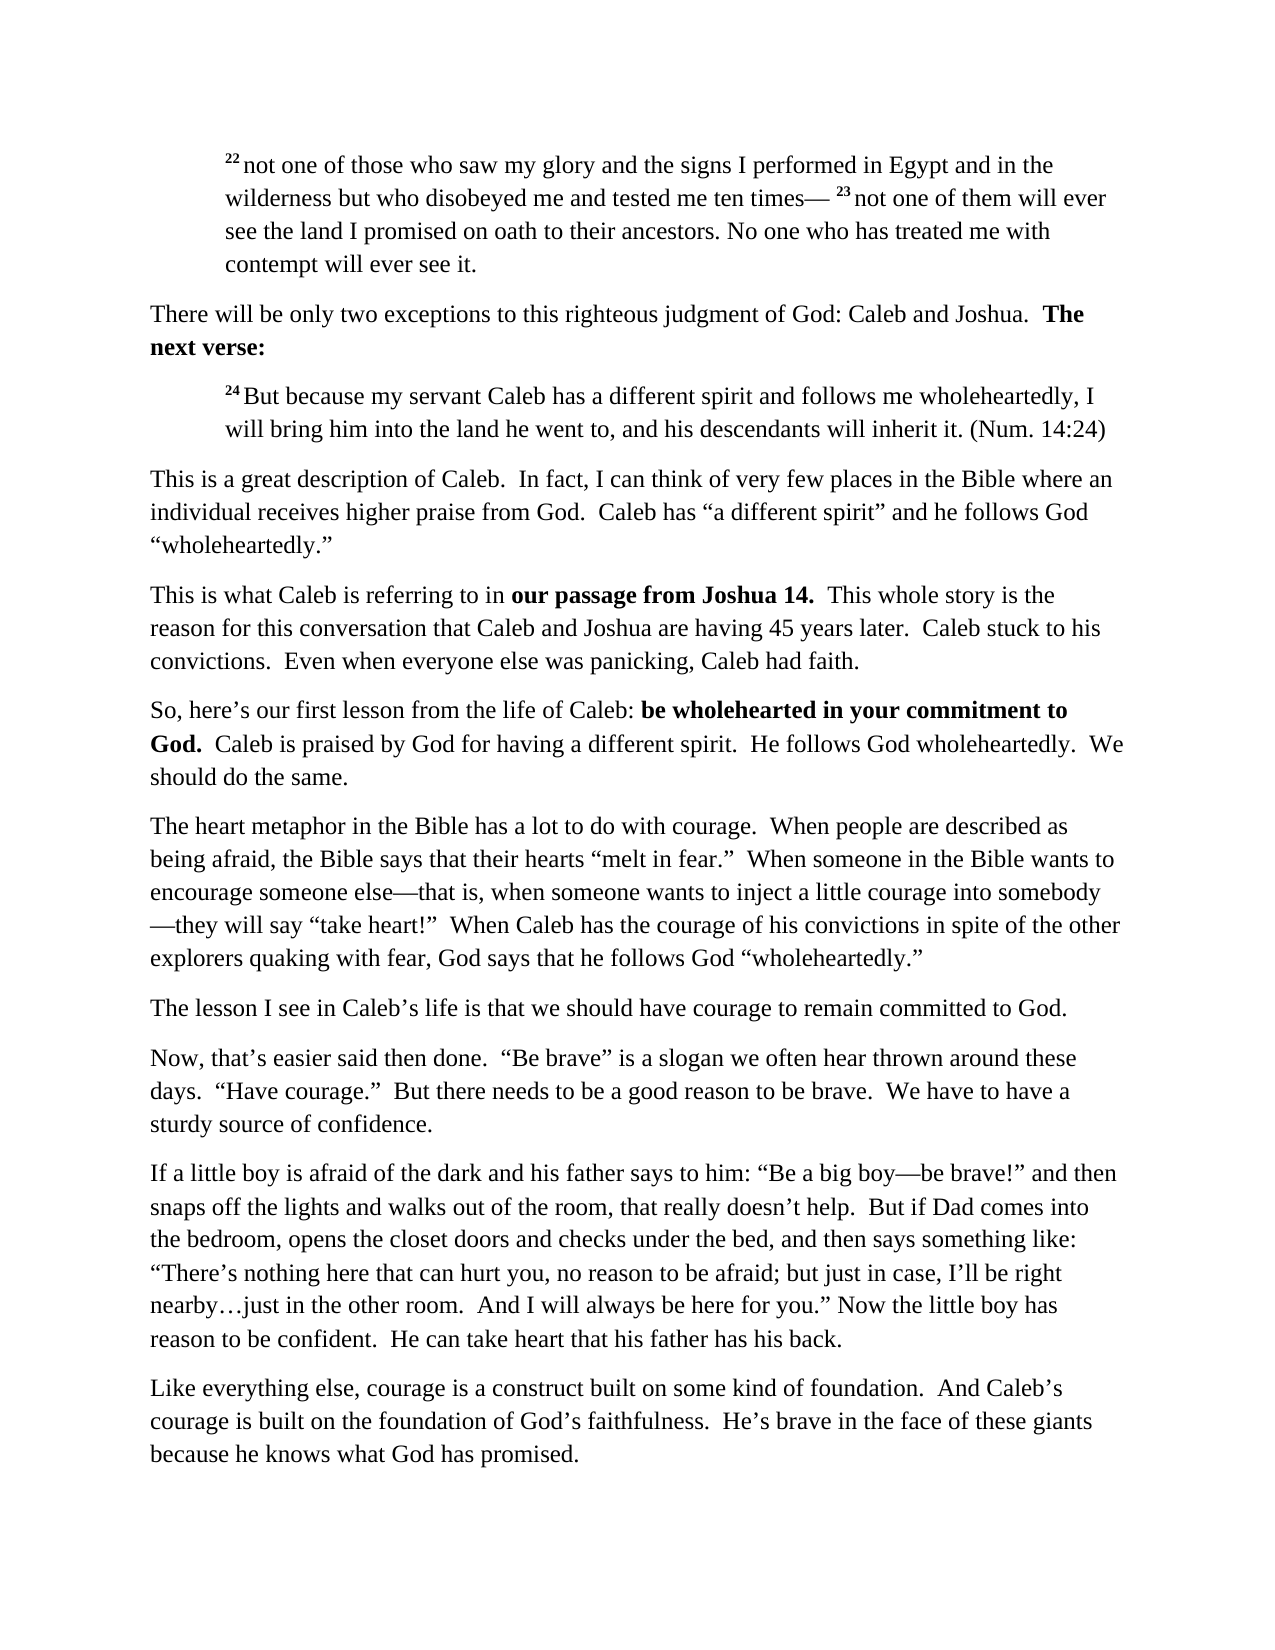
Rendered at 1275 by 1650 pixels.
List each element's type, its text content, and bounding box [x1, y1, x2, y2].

text This is what Caleb is referring to in our passage from Joshua 14. This whole story is the reason for this conversation that Caleb and Joshua are having 45 years later. Caleb stuck to his convictions. Even when everyone else was panicking, Caleb had faith. [150, 580, 1125, 675]
text Now, that’s easier said then done. “Be brave” is a slogan we often hear thrown around these days. “Have courage.” But there needs to be a good reason to be brave. We have to have a sturdy source of confidence. [150, 1043, 1125, 1138]
text The heart metaphor in the Bible has a lot to do with courage. When people are described as being afraid, the Bible says that their hearts “melt in fear.” When someone in the Bible wants to encourage someone else—that is, when someone wants to inject a little courage into somebody—they will say “take heart!” When Caleb has the courage of his convictions in spite of the other explorers quaking with fear, God says that he follows God “wholeheartedly.” [150, 811, 1125, 972]
text If a little boy is afraid of the dark and his father says to him: “Be a big boy—be brave!” and then snaps off the lights and walks out of the room, that really doesn’t help. But if Dad comes into the bedroom, opens the closet doors and checks under the bed, and then says something like: “There’s nothing here that can hurt you, no reason to be afraid; but just in case, I’ll be right nearby…just in the other room. And I will always be here for you.” Now the little boy has reason to be confident. He can take heart that his father has his back. [150, 1158, 1125, 1352]
text There will be only two exceptions to this righteous judgment of God: Caleb and Joshua. The next verse: [150, 299, 1125, 361]
text 22 not one of those who saw my glory and the signs I performed in Egypt and in the wilderness but who disobeyed me and tested me ten times— 23 not one of them will ever see the land I promised on oath to their ancestors. No one who has treated me with contempt will ever see it. [225, 150, 1125, 278]
text So, here’s our first lesson from the life of Caleb: be wholehearted in your commitment to God. Caleb is praised by God for having a different spirit. He follows God wholeheartedly. We should do the same. [150, 696, 1125, 790]
text 24 But because my servant Caleb has a different spirit and follows me wholeheartedly, I will bring him into the land he went to, and his descendants will inherit it. (Num. 14:24) [225, 381, 1125, 443]
text Like everything else, courage is a construct built on some kind of foundation. And Caleb’s courage is built on the foundation of God’s faithfulness. He’s brave in the face of these giants because he knows what God has promised. [150, 1373, 1125, 1468]
text The lesson I see in Caleb’s life is that we should have courage to remain committed to God. [150, 993, 1125, 1022]
text This is a great description of Caleb. In fact, I can think of very few places in the Bible where an individual receives higher praise from God. Caleb has “a different spirit” and he follows God “wholeheartedly.” [150, 464, 1125, 559]
